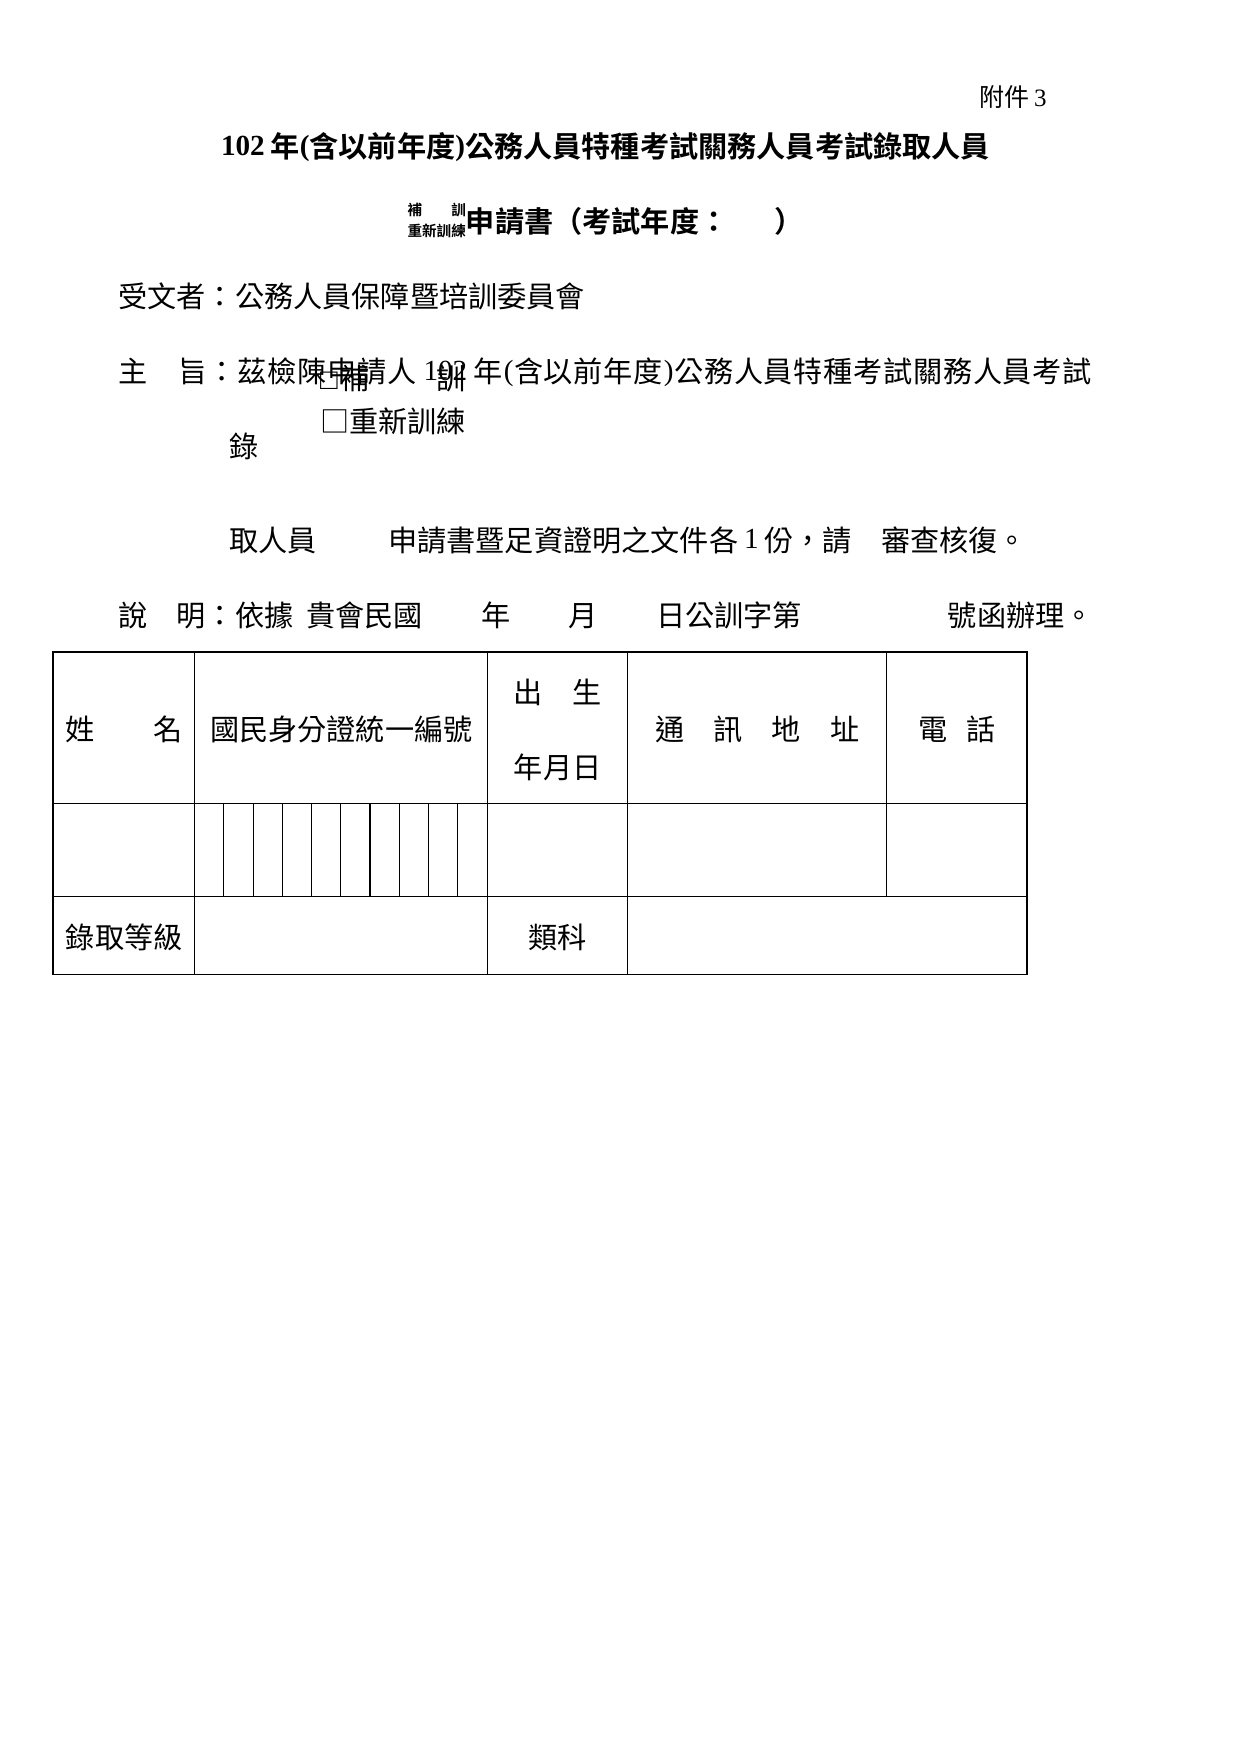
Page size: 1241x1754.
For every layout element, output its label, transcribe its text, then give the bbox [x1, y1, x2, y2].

text 說 明：依據 貴會民國 年 月 日公訓字第 號函辦理。 [118, 576, 1092, 651]
text 主 旨：茲檢陳申請人102年(含以前年度)公務人員特種考試關務人員考試錄 [118, 332, 1092, 482]
table_cell [195, 804, 223, 896]
table_cell 類科 [488, 897, 627, 974]
table_cell [371, 804, 399, 896]
table_header 姓 名 [54, 653, 194, 803]
table_cell 錄取等級 [54, 897, 194, 974]
table_cell [283, 804, 311, 896]
table_header 出 生 年月日 [488, 653, 627, 803]
table_cell [341, 804, 369, 896]
table_cell [887, 804, 1026, 896]
table_cell [54, 804, 194, 896]
table_cell [195, 897, 487, 974]
table_header 通 訊 地 址 [628, 653, 886, 803]
table_cell [628, 897, 1026, 974]
table_cell [312, 804, 340, 896]
table_header 國民身分證統一編號 [195, 653, 487, 803]
table_cell [429, 804, 457, 896]
table_cell [254, 804, 282, 896]
table_cell [224, 804, 253, 896]
text 取人員 申請書暨足資證明之文件各1份，請 審查核復。 [229, 501, 1092, 576]
text 補 訓重新訓練申請書（考試年度： ） [118, 182, 1092, 257]
table_cell [458, 804, 487, 896]
table_cell [488, 804, 627, 896]
text 102年(含以前年度)公務人員特種考試關務人員考試錄取人員 [118, 107, 1092, 182]
text 受文者：公務人員保障暨培訓委員會 [118, 257, 1092, 332]
table_cell [400, 804, 428, 896]
table_cell [628, 804, 886, 896]
table_header 電 話 [887, 653, 1026, 803]
